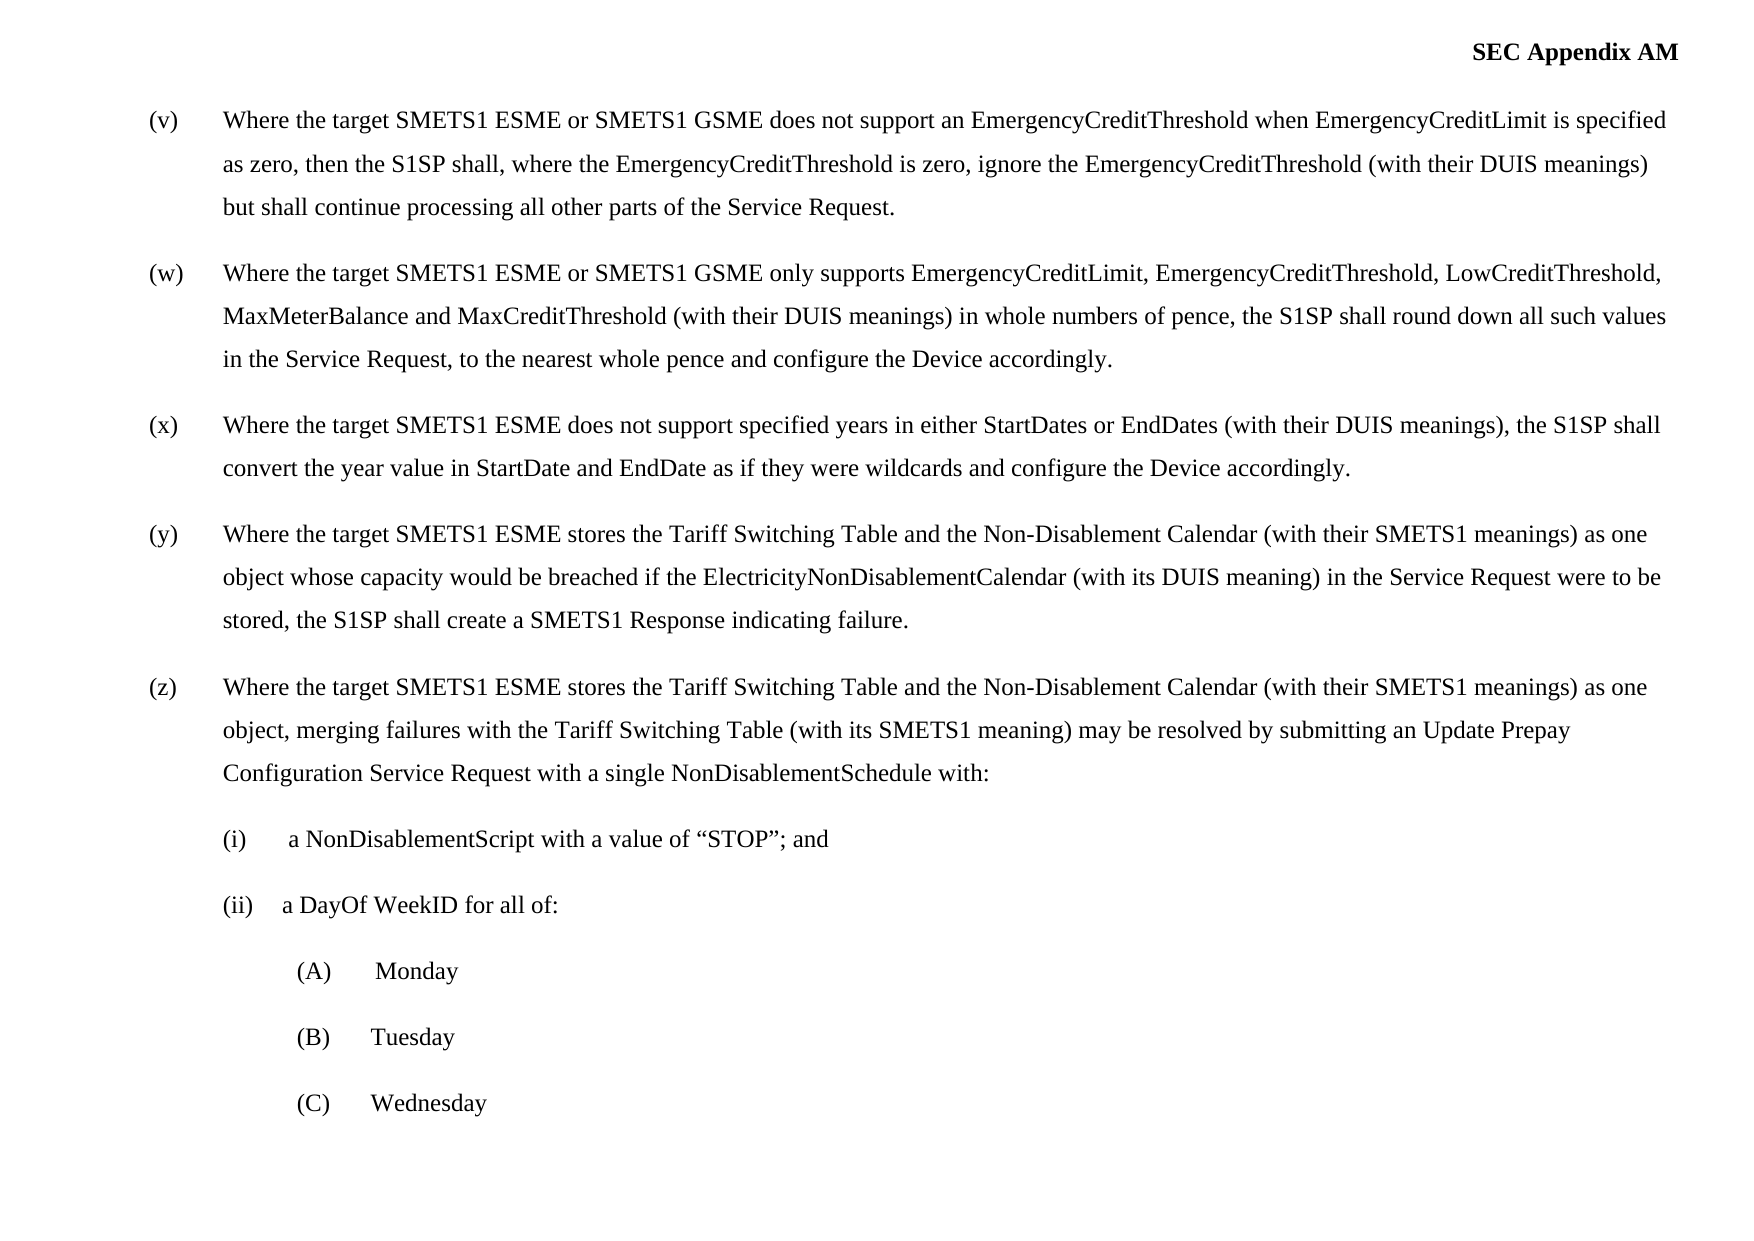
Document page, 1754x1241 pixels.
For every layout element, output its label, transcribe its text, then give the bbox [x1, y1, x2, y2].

subtitle Where the target SMETS1 ESME stores the Tariff Switching Table and the Non-Disablement Calendar (with their SMETS1 meanings) as one object whose capacity would be breached if the ElectricityNonDisablementCalendar (with its DUIS meaning) in the Service Request were to be stored, the S1SP shall create a SMETS1 Response indicating failure. [149, 519, 1679, 634]
subtitle a NonDisablementScript with a value of “STOP”; and [223, 824, 1679, 853]
subtitle Monday [297, 956, 1679, 985]
subtitle Where the target SMETS1 ESME or SMETS1 GSME only supports EmergencyCreditLimit, EmergencyCreditThreshold, LowCreditThreshold, MaxMeterBalance and MaxCreditThreshold (with their DUIS meanings) in whole numbers of pence, the S1SP shall round down all such values in the Service Request, to the nearest whole pence and configure the Device accordingly. [149, 258, 1679, 373]
subtitle Where the target SMETS1 ESME or SMETS1 GSME does not support an EmergencyCreditThreshold when EmergencyCreditLimit is specified as zero, then the S1SP shall, where the EmergencyCreditThreshold is zero, ignore the EmergencyCreditThreshold (with their DUIS meanings) but shall continue processing all other parts of the Service Request. [149, 106, 1679, 221]
subtitle Where the target SMETS1 ESME stores the Tariff Switching Table and the Non-Disablement Calendar (with their SMETS1 meanings) as one object, merging failures with the Tariff Switching Table (with its SMETS1 meaning) may be resolved by submitting an Update Prepay Configuration Service Request with a single NonDisablementSchedule with: [149, 672, 1679, 787]
subtitle a DayOf WeekID for all of: [223, 890, 1679, 919]
subtitle Tuesday [297, 1022, 1679, 1051]
subtitle Wednesday [297, 1088, 1679, 1117]
subtitle Where the target SMETS1 ESME does not support specified years in either StartDates or EndDates (with their DUIS meanings), the S1SP shall convert the year value in StartDate and EndDate as if they were wildcards and configure the Device accordingly. [149, 410, 1679, 482]
